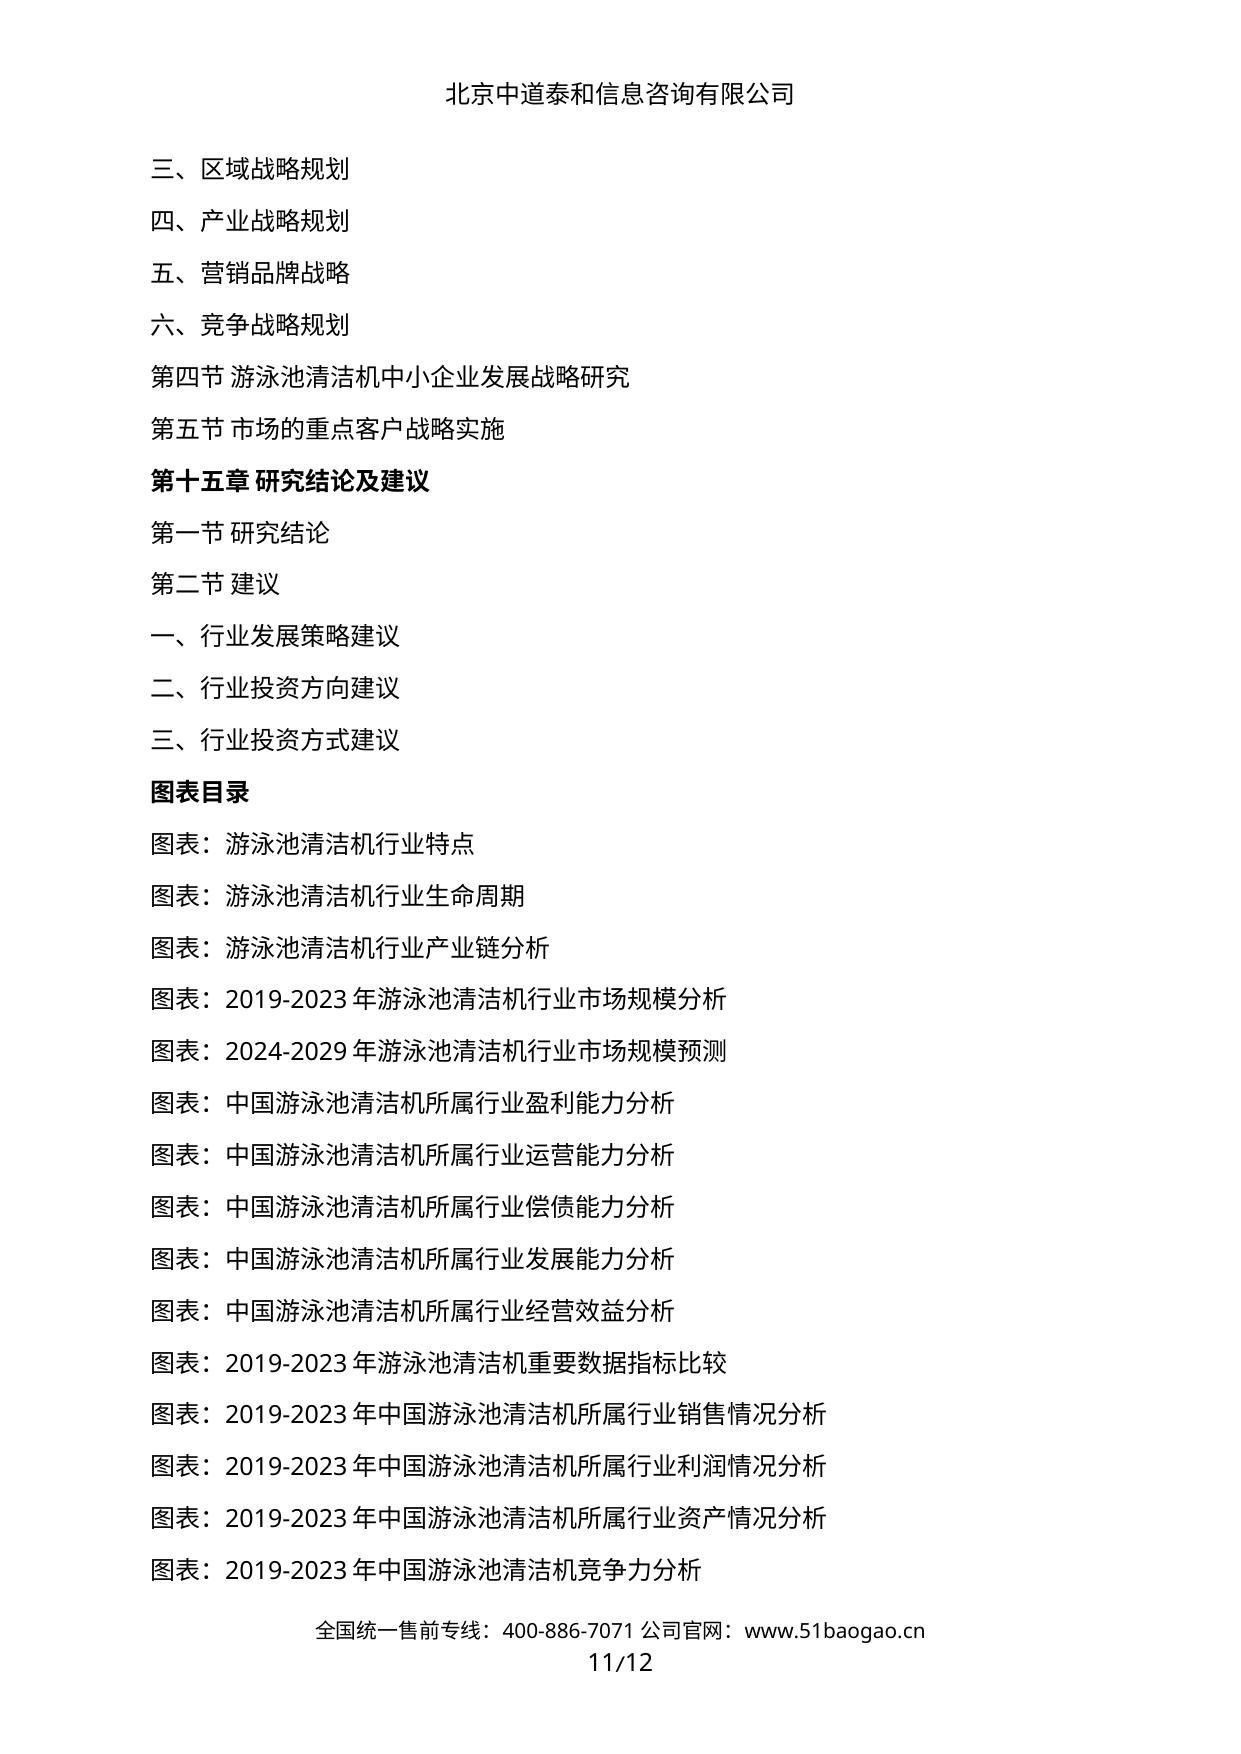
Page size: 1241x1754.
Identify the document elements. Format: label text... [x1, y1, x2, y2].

text 图表：中国游泳池清洁机所属行业运营能力分析 [150, 1136, 1090, 1172]
text 图表：中国游泳池清洁机所属行业经营效益分析 [150, 1291, 1090, 1327]
text 五、营销品牌战略 [150, 254, 1090, 290]
text 六、竞争战略规划 [150, 306, 1090, 342]
text 图表：中国游泳池清洁机所属行业偿债能力分析 [150, 1187, 1090, 1224]
text 第二节 建议 [150, 565, 1090, 601]
text 图表：游泳池清洁机行业特点 [150, 824, 1090, 861]
text 一、行业发展策略建议 [150, 617, 1090, 653]
text 三、行业投资方式建议 [150, 721, 1090, 757]
text 第四节 游泳池清洁机中小企业发展战略研究 [150, 357, 1090, 394]
text 图表：2019-2023年中国游泳池清洁机所属行业销售情况分析 [150, 1395, 1090, 1431]
text 图表：中国游泳池清洁机所属行业盈利能力分析 [150, 1084, 1090, 1120]
text 四、产业战略规划 [150, 202, 1090, 238]
text 图表：2019-2023年中国游泳池清洁机所属行业利润情况分析 [150, 1447, 1090, 1483]
text 图表：2019-2023年中国游泳池清洁机所属行业资产情况分析 [150, 1499, 1090, 1535]
text 图表：中国游泳池清洁机所属行业发展能力分析 [150, 1239, 1090, 1276]
text 二、行业投资方向建议 [150, 669, 1090, 705]
text 图表：2019-2023年游泳池清洁机行业市场规模分析 [150, 980, 1090, 1016]
text 三、区域战略规划 [150, 150, 1090, 186]
text 图表：2024-2029年游泳池清洁机行业市场规模预测 [150, 1032, 1090, 1068]
text 第五节 市场的重点客户战略实施 [150, 409, 1090, 446]
text 第十五章 研究结论及建议 [150, 461, 1090, 497]
text 图表：游泳池清洁机行业生命周期 [150, 876, 1090, 912]
text 图表目录 [150, 772, 1090, 809]
text 图表：2019-2023年中国游泳池清洁机竞争力分析 [150, 1551, 1090, 1587]
text 第一节 研究结论 [150, 513, 1090, 549]
text 图表：2019-2023年游泳池清洁机重要数据指标比较 [150, 1343, 1090, 1379]
text 图表：游泳池清洁机行业产业链分析 [150, 928, 1090, 964]
